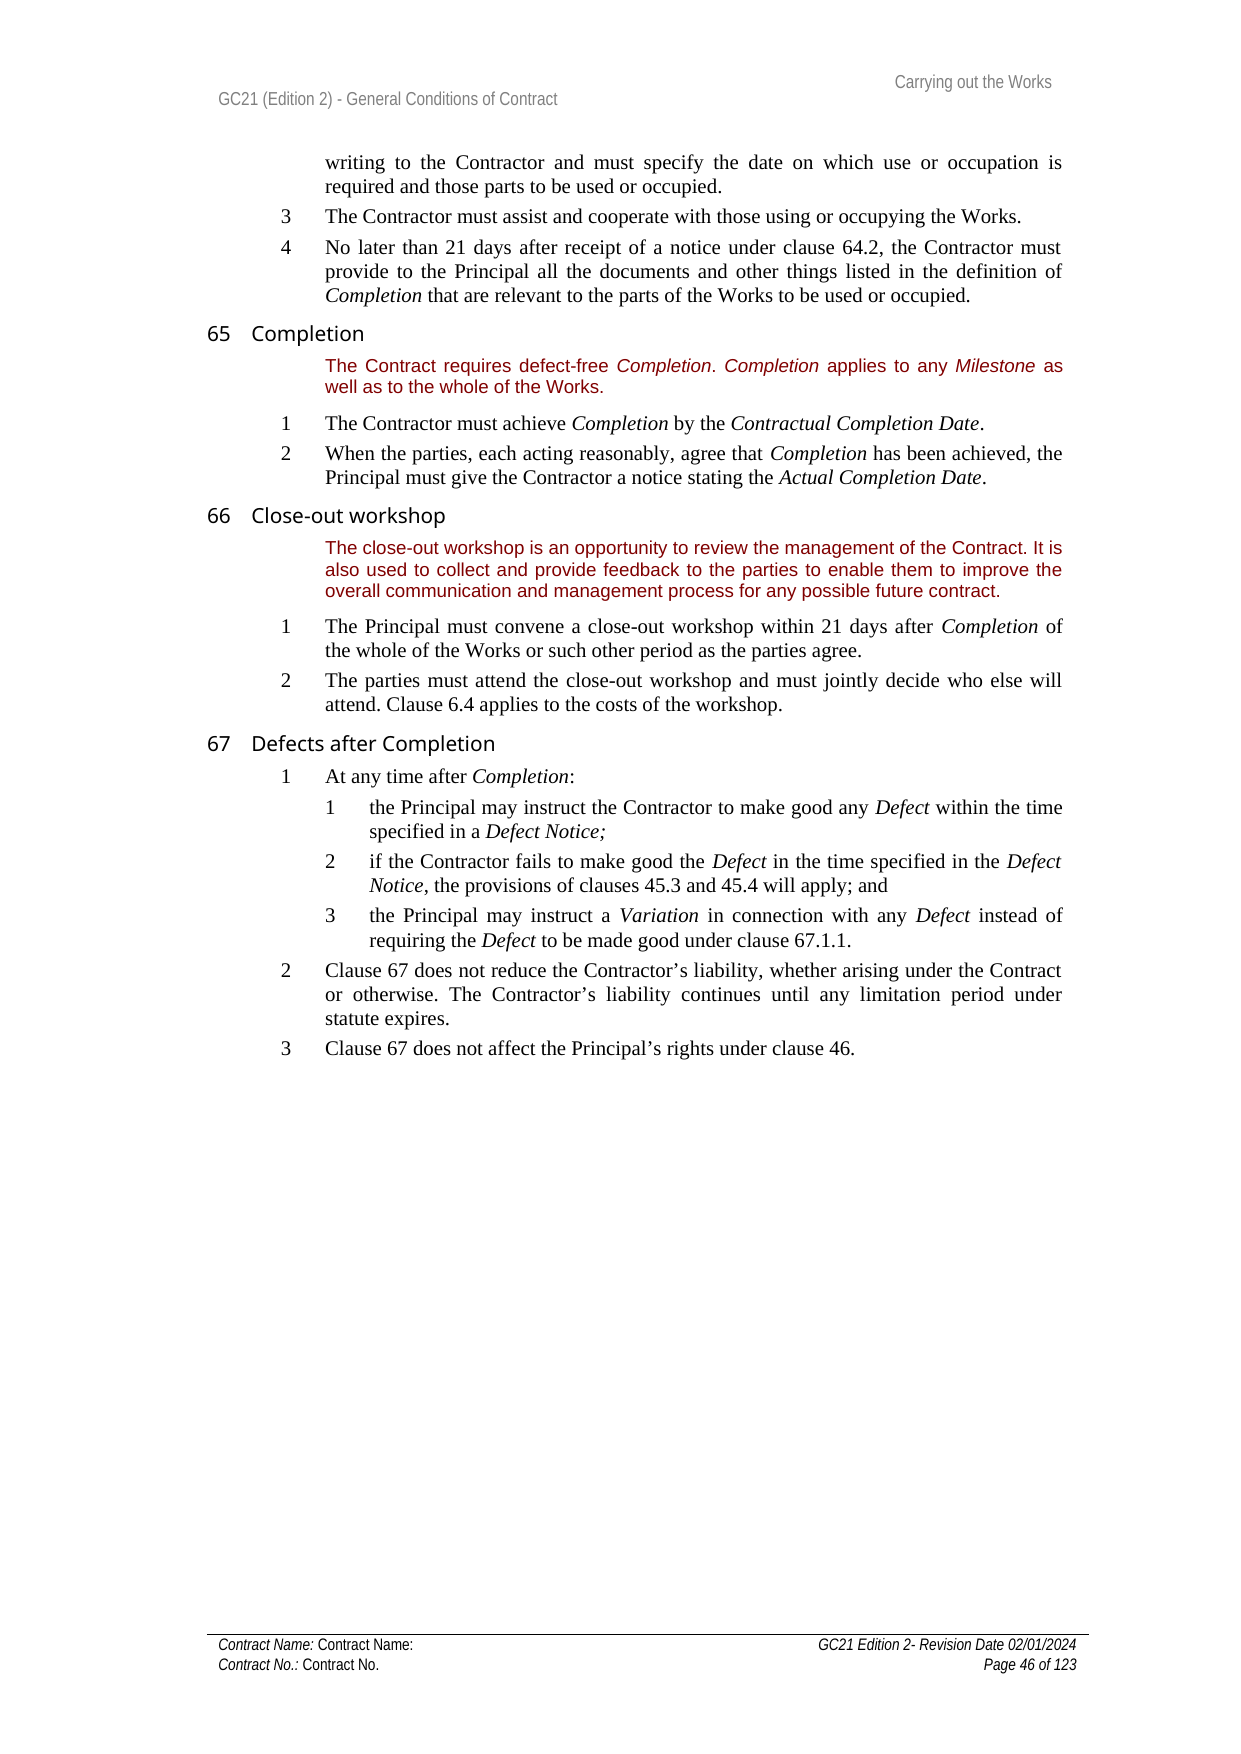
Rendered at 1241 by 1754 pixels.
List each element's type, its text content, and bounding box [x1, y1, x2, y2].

text Clause 67 does not affect the Principal’s rights under clause 46. [281, 1036, 1063, 1060]
text The Contract requires defect-free Completion. Completion applies to any Milestone as well as to the whole of the Works. [325, 355, 1063, 398]
subtitle Close-out workshop [207, 495, 1063, 531]
text The Principal must convene a close-out workshop within 21 days after Completion of the whole of the Works or such other period as the parties agree. [281, 614, 1063, 662]
text The close-out workshop is an opportunity to review the management of the Contract. It is also used to collect and provide feedback to the parties to enable them to improve the overall communication and management process for any possible future contract. [325, 537, 1063, 601]
text the Principal may instruct the Contractor to make good any Defect within the time specified in a Defect Notice; [325, 795, 1063, 843]
subtitle Defects after Completion [207, 723, 1063, 758]
subtitle Completion [207, 313, 1063, 348]
text The Contractor must assist and cooperate with those using or occupying the Works. [281, 204, 1063, 228]
text The parties must attend the close-out workshop and must jointly decide who else will attend. Clause 6.4 applies to the costs of the workshop. [281, 668, 1063, 716]
text if the Contractor fails to make good the Defect in the time specified in the Defect Notice, the provisions of clauses 45.3 and 45.4 will apply; and [325, 849, 1063, 897]
text Clause 67 does not reduce the Contractor’s liability, whether arising under the Contract or otherwise. The Contractor’s liability continues until any limitation period under statute expires. [281, 958, 1063, 1030]
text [281, 150, 1063, 198]
text No later than 21 days after receipt of a notice under clause 64.2, the Contractor must provide to the Principal all the documents and other things listed in the definition of Completion that are relevant to the parts of the Works to be used or occupied. [281, 235, 1063, 307]
text The Contractor must achieve Completion by the Contractual Completion Date. [281, 410, 1063, 434]
text At any time after Completion: [281, 764, 1063, 788]
text When the parties, each acting reasonably, agree that Completion has been achieved, the Principal must give the Contractor a notice stating the Actual Completion Date. [281, 441, 1063, 489]
text the Principal may instruct a Variation in connection with any Defect instead of requiring the Defect to be made good under clause 67.1.1. [325, 903, 1063, 952]
